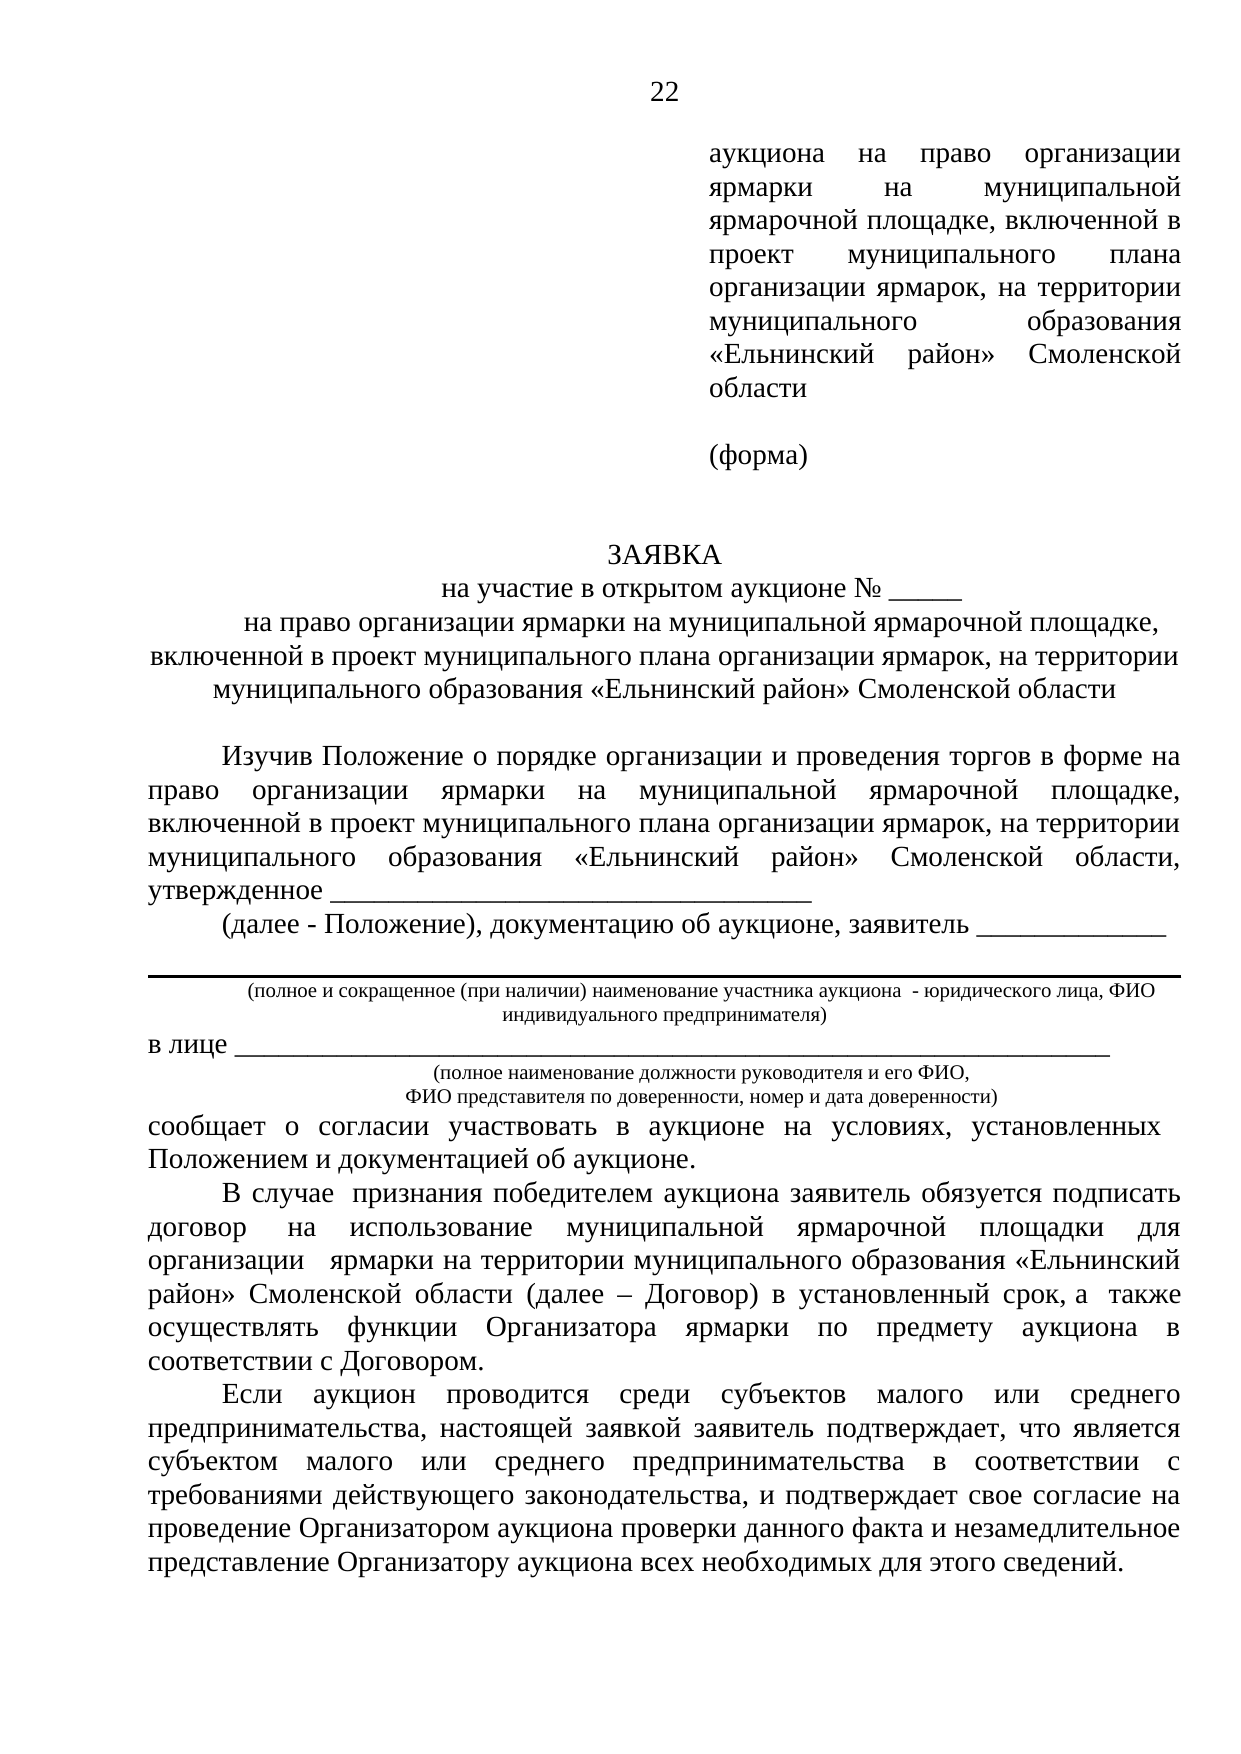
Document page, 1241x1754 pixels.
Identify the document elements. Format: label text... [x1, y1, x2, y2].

text Изучив Положение о порядке организации и проведения торгов в форме на право организации ярмарки на муниципальной ярмарочной площадке, включенной в проект муниципального плана организации ярмарок, на территории муниципального образования «Ельнинский район» Смоленской области, утвержденное _________________________________ [148, 705, 1181, 906]
text (полное и сокращенное (при наличии) наименование участника аукциона - юридического лица, ФИО индивидуального предпринимателя) [148, 978, 1181, 1026]
text ФИО представителя по доверенности, номер и дата доверенности) [148, 1084, 1181, 1108]
text (далее - Положение), документацию об аукционе, заявитель _____________ [148, 906, 1181, 939]
text на право организации ярмарки на муниципальной ярмарочной площадке, включенной в проект муниципального плана организации ярмарок, на территории муниципального образования «Ельнинский район» Смоленской области [148, 604, 1181, 705]
text ЗАЯВКА [148, 537, 1181, 571]
text (полное наименование должности руководителя и его ФИО, [148, 1060, 1181, 1084]
text (форма) [709, 437, 1181, 471]
text В случае признания победителем аукциона заявитель обязуется подписать договор на использование муниципальной ярмарочной площадки для организации ярмарки на территории муниципального образования «Ельнинский район» Смоленской области (далее – Договор) в установленный срок, а также осуществлять функции Организатора ярмарки по предмету аукциона в соответствии с Договором. [148, 1175, 1181, 1376]
text в лице ____________________________________________________________ [148, 1026, 1181, 1060]
text сообщает о согласии участвовать в аукционе на условиях, установленных Положением и документацией об аукционе. [148, 1108, 1181, 1175]
text Если аукцион проводится среди субъектов малого или среднего предпринимательства, настоящей заявкой заявитель подтверждает, что является субъектом малого или среднего предпринимательства в соответствии с требованиями действующего законодательства, и подтверждает свое согласие на проведение Организатором аукциона проверки данного факта и незамедлительное представление Организатору аукциона всех необходимых для этого сведений. [148, 1376, 1181, 1578]
text на участие в открытом аукционе № _____ [148, 571, 1181, 604]
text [709, 135, 1181, 404]
